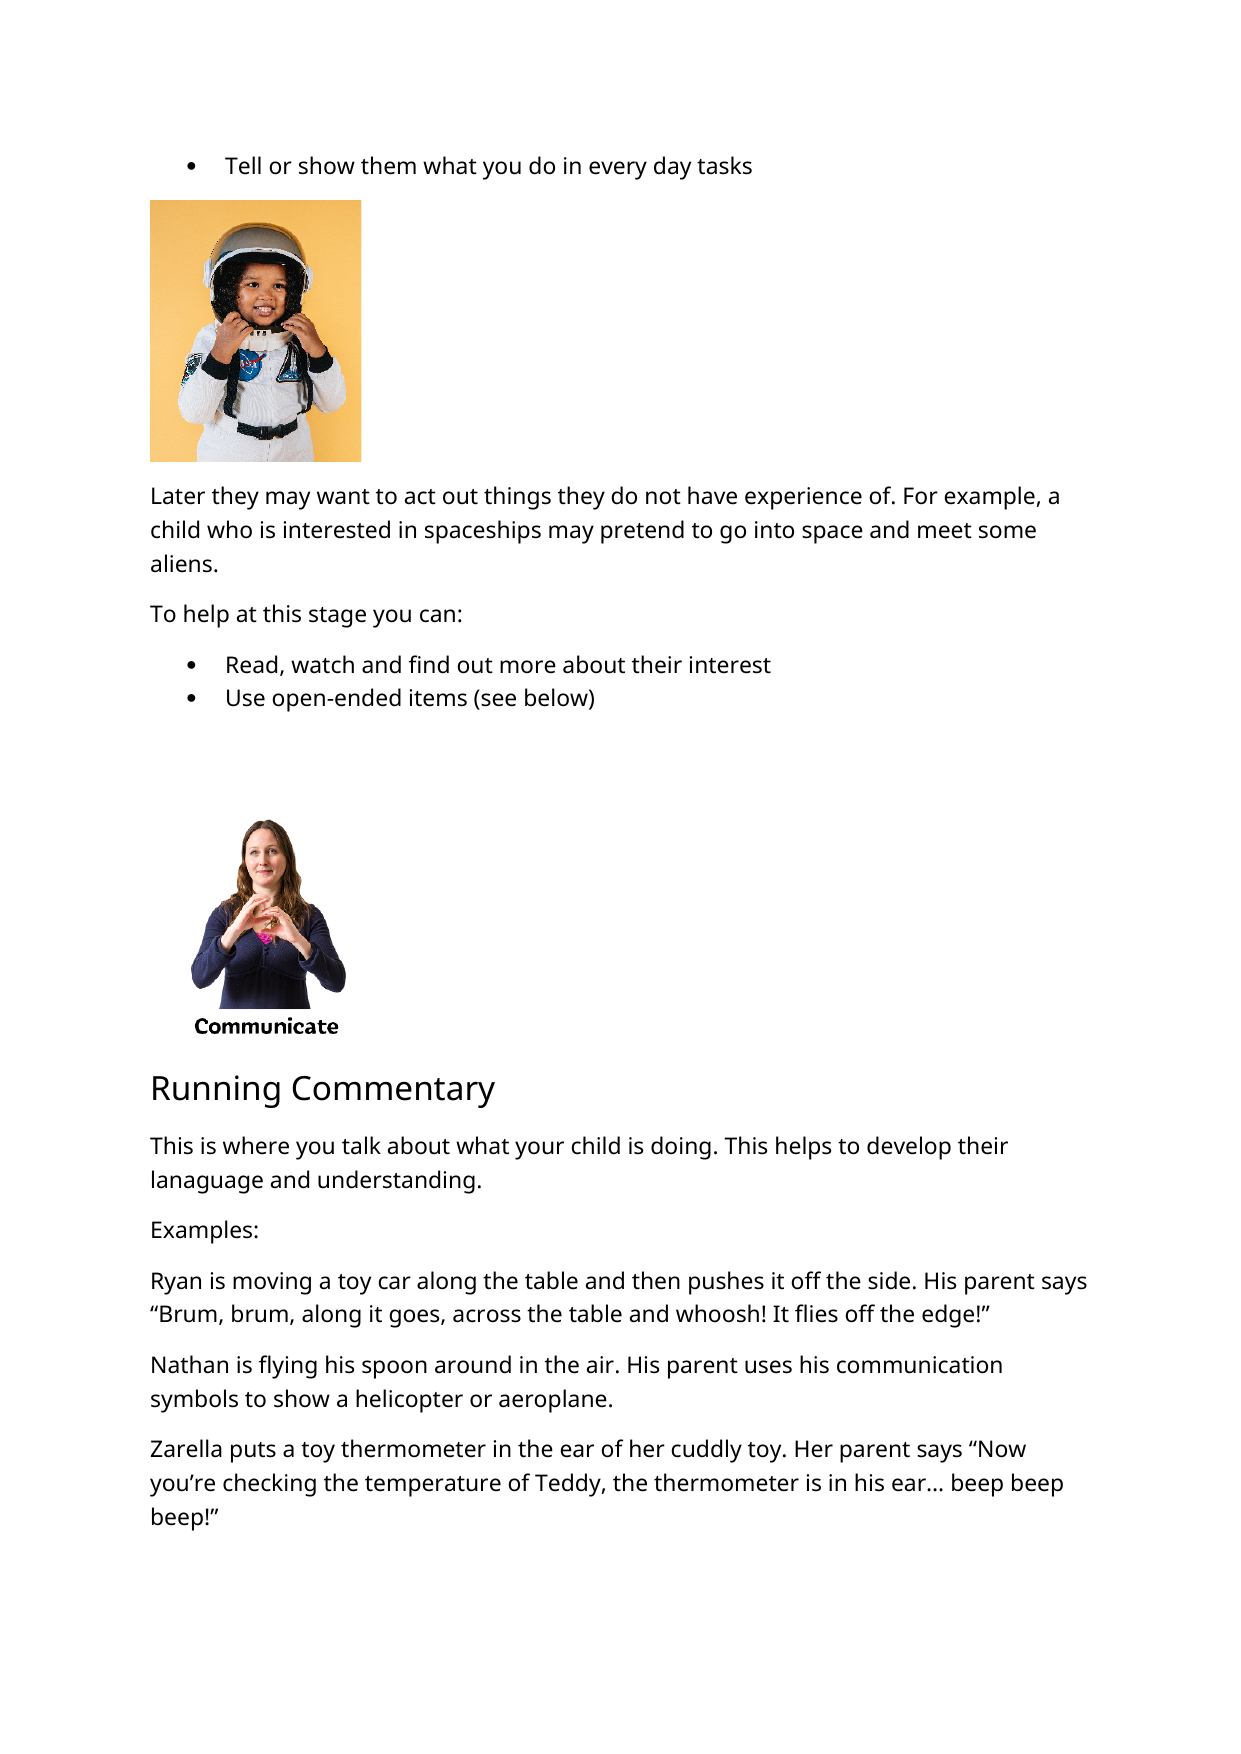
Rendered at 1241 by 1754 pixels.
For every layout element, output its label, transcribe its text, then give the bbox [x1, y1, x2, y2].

text Running Commentary [150, 1064, 1090, 1110]
text To help at this stage you can: [150, 598, 1090, 629]
list Use open-ended items (see below) [187, 682, 1090, 713]
text Later they may want to act out things they do not have experience of. For example, a child who is interested in spaceships may pretend to go into space and meet some aliens. [150, 480, 1090, 579]
picture [150, 200, 362, 462]
text Ryan is moving a toy car along the table and then pushes it off the side. His parent says “Brum, brum, along it goes, across the table and whoosh! It flies off the edge!” [150, 1265, 1090, 1330]
text Zarella puts a toy thermometer in the ear of her cuddly toy. Her parent says “Now you’re checking the temperature of Teddy, the thermometer is in his ear… beep beep beep!” [150, 1433, 1090, 1532]
text Examples: [150, 1214, 1090, 1246]
list Tell or show them what you do in every day tasks [187, 150, 1090, 181]
text This is where you talk about what your child is doing. This helps to develop their lanaguage and understanding. [150, 1130, 1090, 1195]
text Nathan is flying his spoon around in the air. His parent uses his communication symbols to show a helicopter or aeroplane. [150, 1349, 1090, 1414]
list Read, watch and find out more about their interest [187, 648, 1090, 680]
picture [150, 816, 379, 1046]
